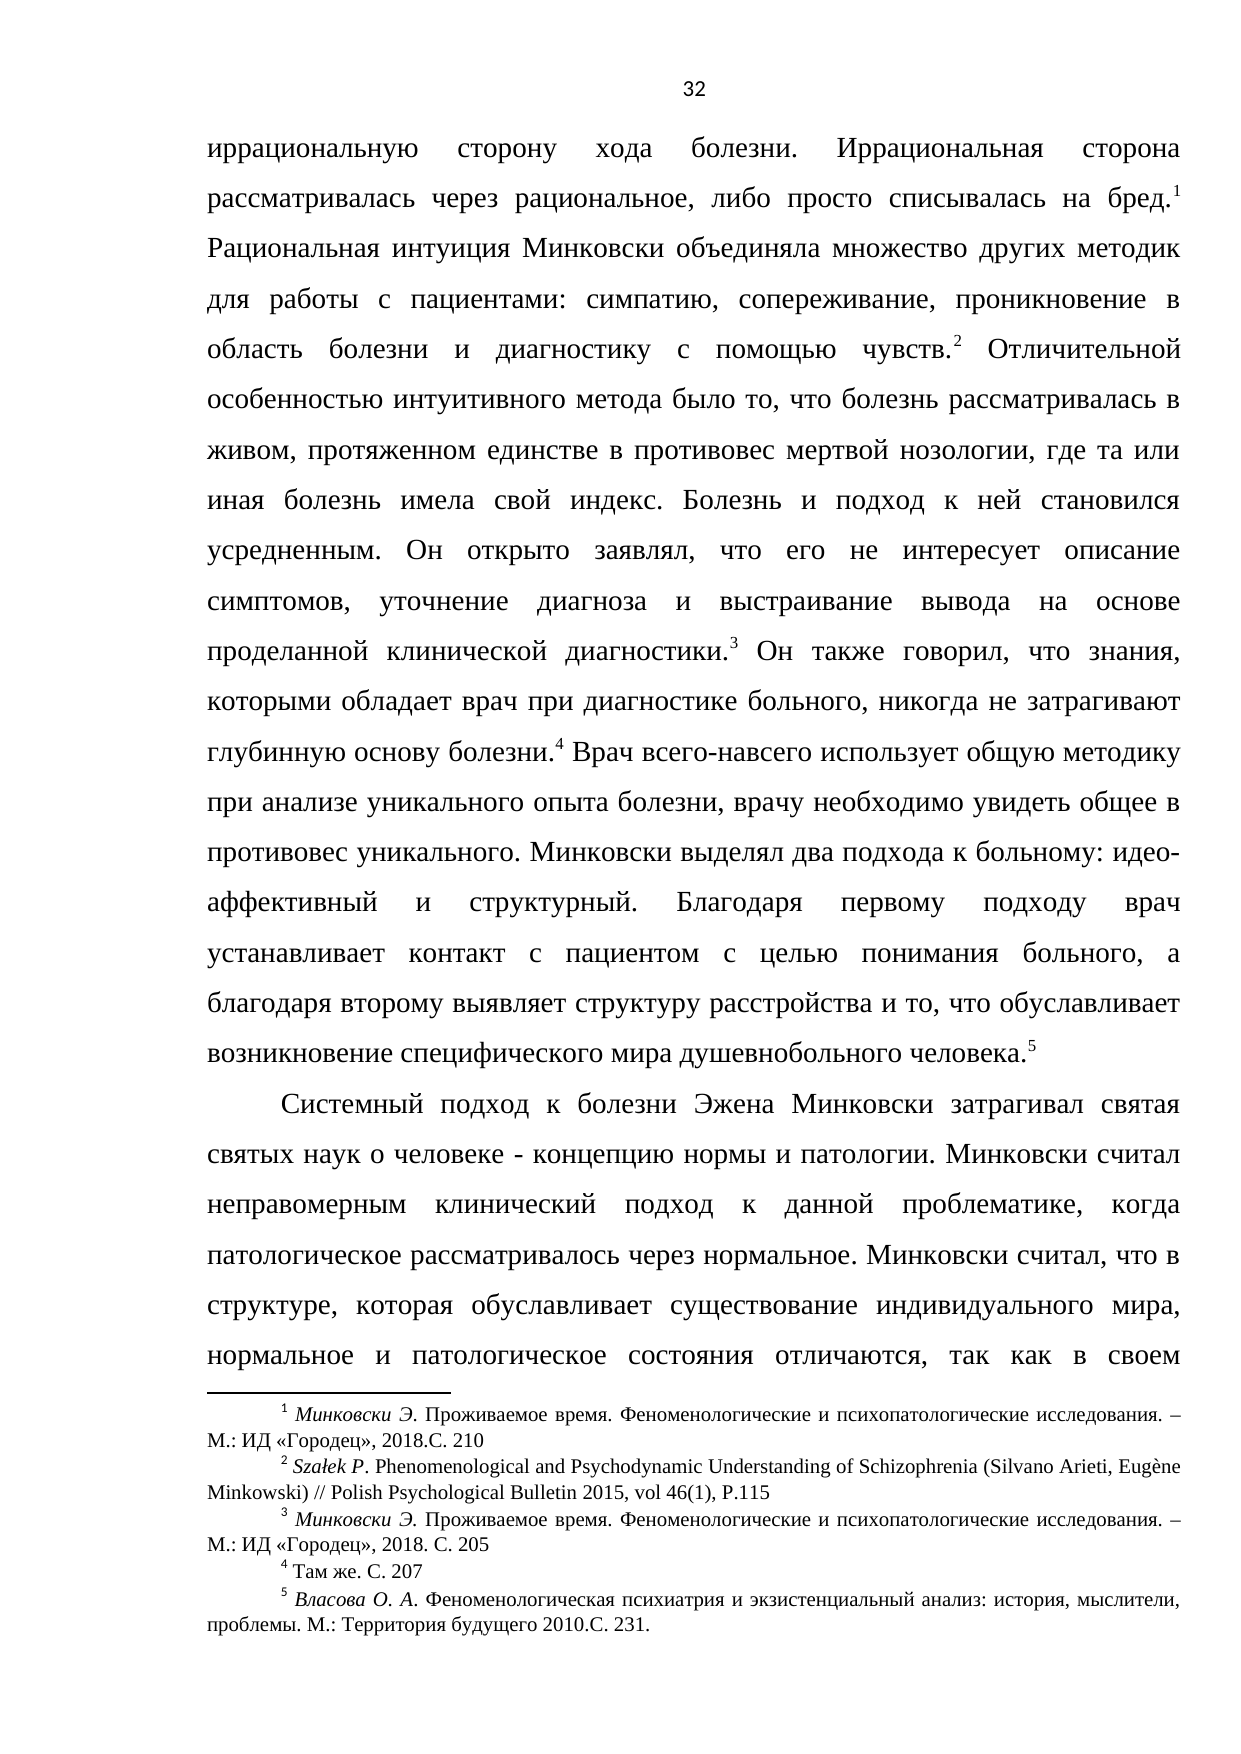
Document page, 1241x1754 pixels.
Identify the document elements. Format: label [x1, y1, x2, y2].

text [207, 1086, 1181, 1371]
text [207, 130, 1181, 1069]
